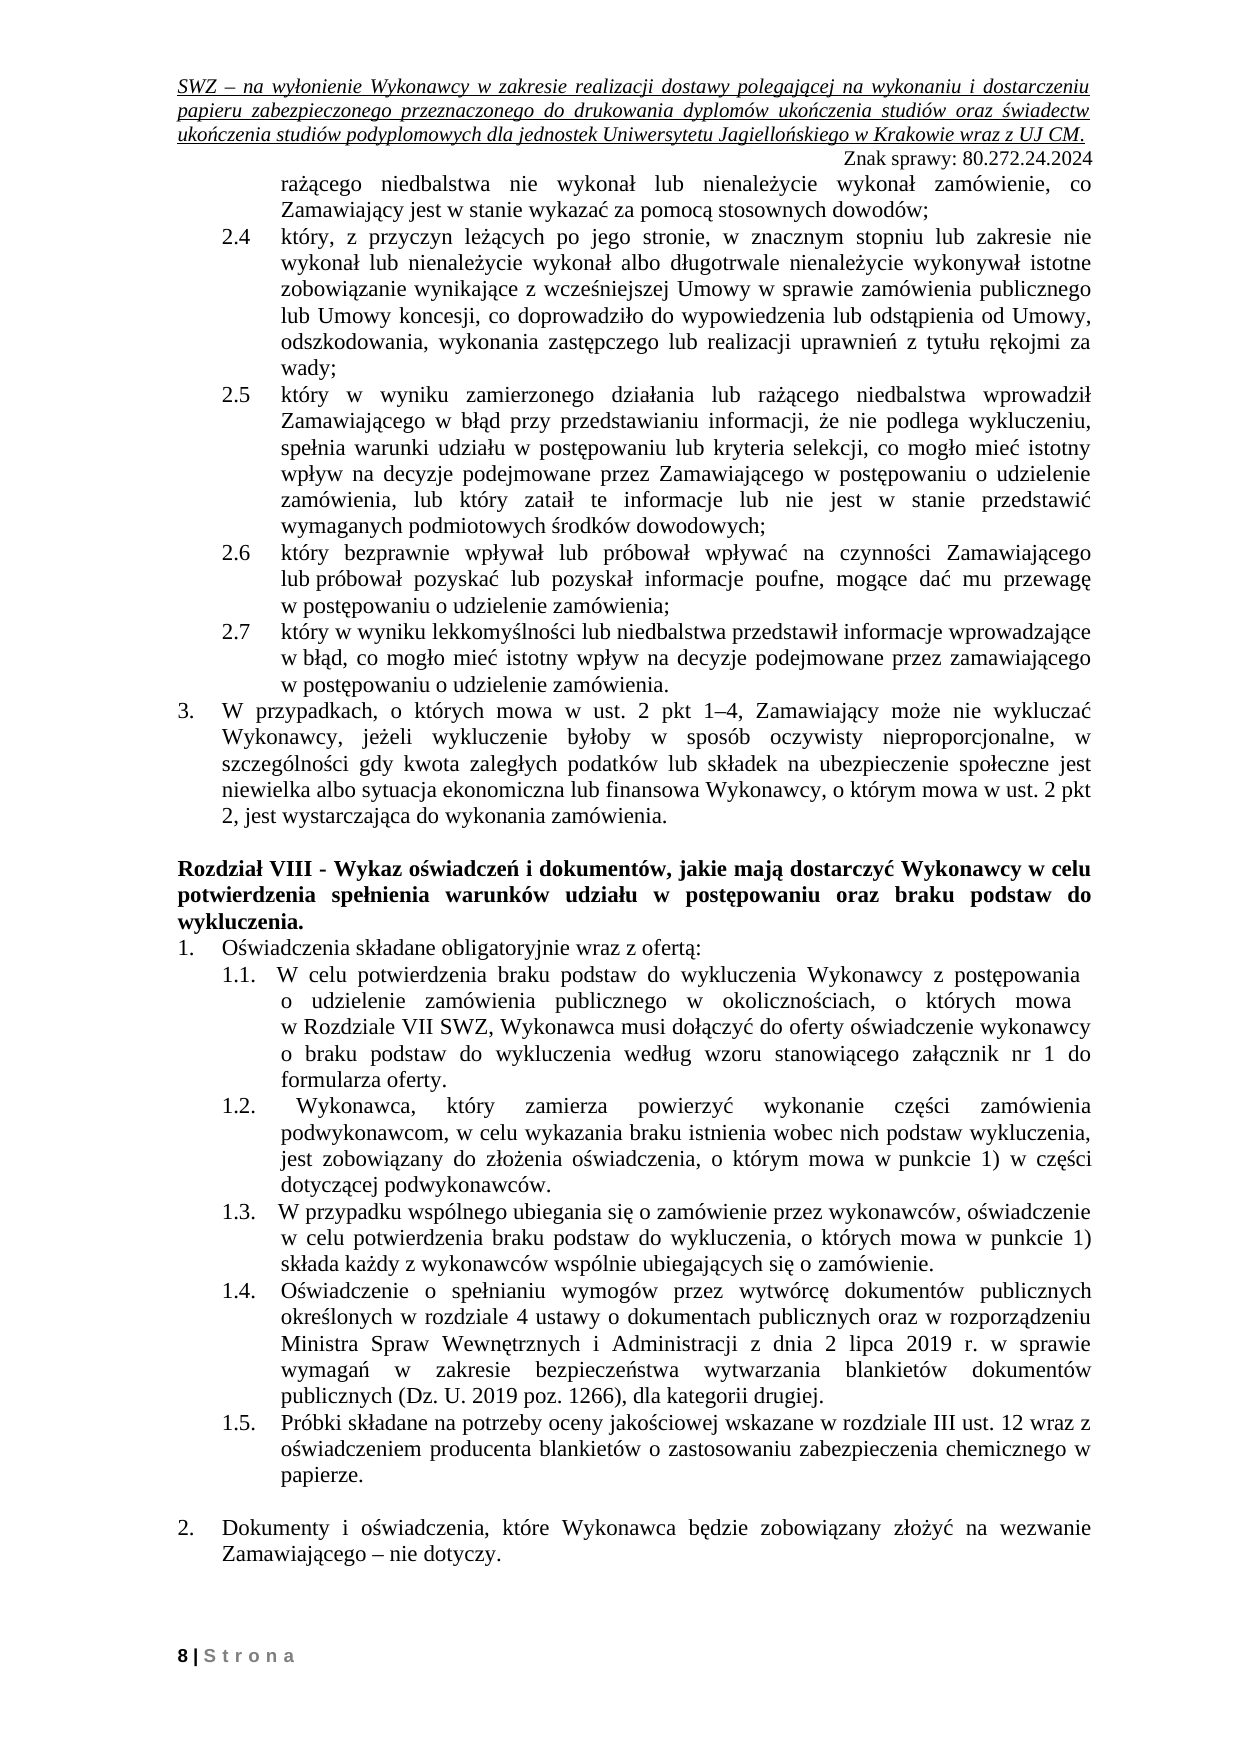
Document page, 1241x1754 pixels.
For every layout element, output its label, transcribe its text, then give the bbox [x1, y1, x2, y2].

list W przypadku wspólnego ubiegania się o zamówienie przez wykonawców, oświadczenie w celu potwierdzenia braku podstaw do wykluczenia, o których mowa w punkcie 1) składa każdy z wykonawców wspólnie ubiegających się o zamówienie. [222, 1198, 1092, 1277]
list Wykonawca, który zamierza powierzyć wykonanie części zamówienia podwykonawcom, w celu wykazania braku istnienia wobec nich podstaw wykluczenia, jest zobowiązany do złożenia oświadczenia, o którym mowa w punkcie 1) w części dotyczącej podwykonawców. [222, 1092, 1092, 1198]
list Próbki składane na potrzeby oceny jakościowej wskazane w rozdziale III ust. 12 wraz z oświadczeniem producenta blankietów o zastosowaniu zabezpieczenia chemicznego w papierze. [222, 1409, 1092, 1488]
list który bezprawnie wpływał lub próbował wpływać na czynności Zamawiającego lub próbował pozyskać lub pozyskał informacje poufne, mogące dać mu przewagę w postępowaniu o udzielenie zamówienia; [222, 539, 1092, 618]
list który, z przyczyn leżących po jego stronie, w znacznym stopniu lub zakresie nie wykonał lub nienależycie wykonał albo długotrwale nienależycie wykonywał istotne zobowiązanie wynikające z wcześniejszej Umowy w sprawie zamówienia publicznego lub Umowy koncesji, co doprowadziło do wypowiedzenia lub odstąpienia od Umowy, odszkodowania, wykonania zastępczego lub realizacji uprawnień z tytułu rękojmi za wady; [222, 223, 1092, 381]
list który w wyniku zamierzonego działania lub rażącego niedbalstwa wprowadził Zamawiającego w błąd przy przedstawianiu informacji, że nie podlega wykluczeniu, spełnia warunki udziału w postępowaniu lub kryteria selekcji, co mogło mieć istotny wpływ na decyzje podejmowane przez Zamawiającego w postępowaniu o udzielenie zamówienia, lub który zataił te informacje lub nie jest w stanie przedstawić wymaganych podmiotowych środków dowodowych; [222, 381, 1092, 539]
list Oświadczenie o spełnianiu wymogów przez wytwórcę dokumentów publicznych określonych w rozdziale 4 ustawy o dokumentach publicznych oraz w rozporządzeniu Ministra Spraw Wewnętrznych i Administracji z dnia 2 lipca 2019 r. w sprawie wymagań w zakresie bezpieczeństwa wytwarzania blankietów dokumentów publicznych (Dz. U. 2019 poz. 1266), dla kategorii drugiej. [222, 1277, 1092, 1409]
list Oświadczenia składane obligatoryjnie wraz z ofertą: [177, 934, 1092, 961]
list W celu potwierdzenia braku podstaw do wykluczenia Wykonawcy z postępowania o udzielenie zamówienia publicznego w okolicznościach, o których mowa w Rozdziale VII SWZ, Wykonawca musi dołączyć do oferty oświadczenie wykonawcy o braku podstaw do wykluczenia według wzoru stanowiącego załącznik nr 1 do formularza oferty. [222, 961, 1092, 1092]
list W przypadkach, o których mowa w ust. 2 pkt 1–4, Zamawiający może nie wykluczać Wykonawcy, jeżeli wykluczenie byłoby w sposób oczywisty nieproporcjonalne, w szczególności gdy kwota zaległych podatków lub składek na ubezpieczenie społeczne jest niewielka albo sytuacja ekonomiczna lub finansowa Wykonawcy, o którym mowa w ust. 2 pkt 2, jest wystarczająca do wykonania zamówienia. [177, 697, 1092, 829]
list który w wyniku lekkomyślności lub niedbalstwa przedstawił informacje wprowadzające w błąd, co mogło mieć istotny wpływ na decyzje podejmowane przez zamawiającego w postępowaniu o udzielenie zamówienia. [222, 618, 1092, 697]
list Dokumenty i oświadczenia, które Wykonawca będzie zobowiązany złożyć na wezwanie Zamawiającego – nie dotyczy. [177, 1514, 1092, 1567]
text Rozdział VIII - Wykaz oświadczeń i dokumentów, jakie mają dostarczyć Wykonawcy w celu potwierdzenia spełnienia warunków udziału w postępowaniu oraz braku podstaw do wykluczenia. [177, 855, 1092, 934]
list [222, 170, 1092, 223]
